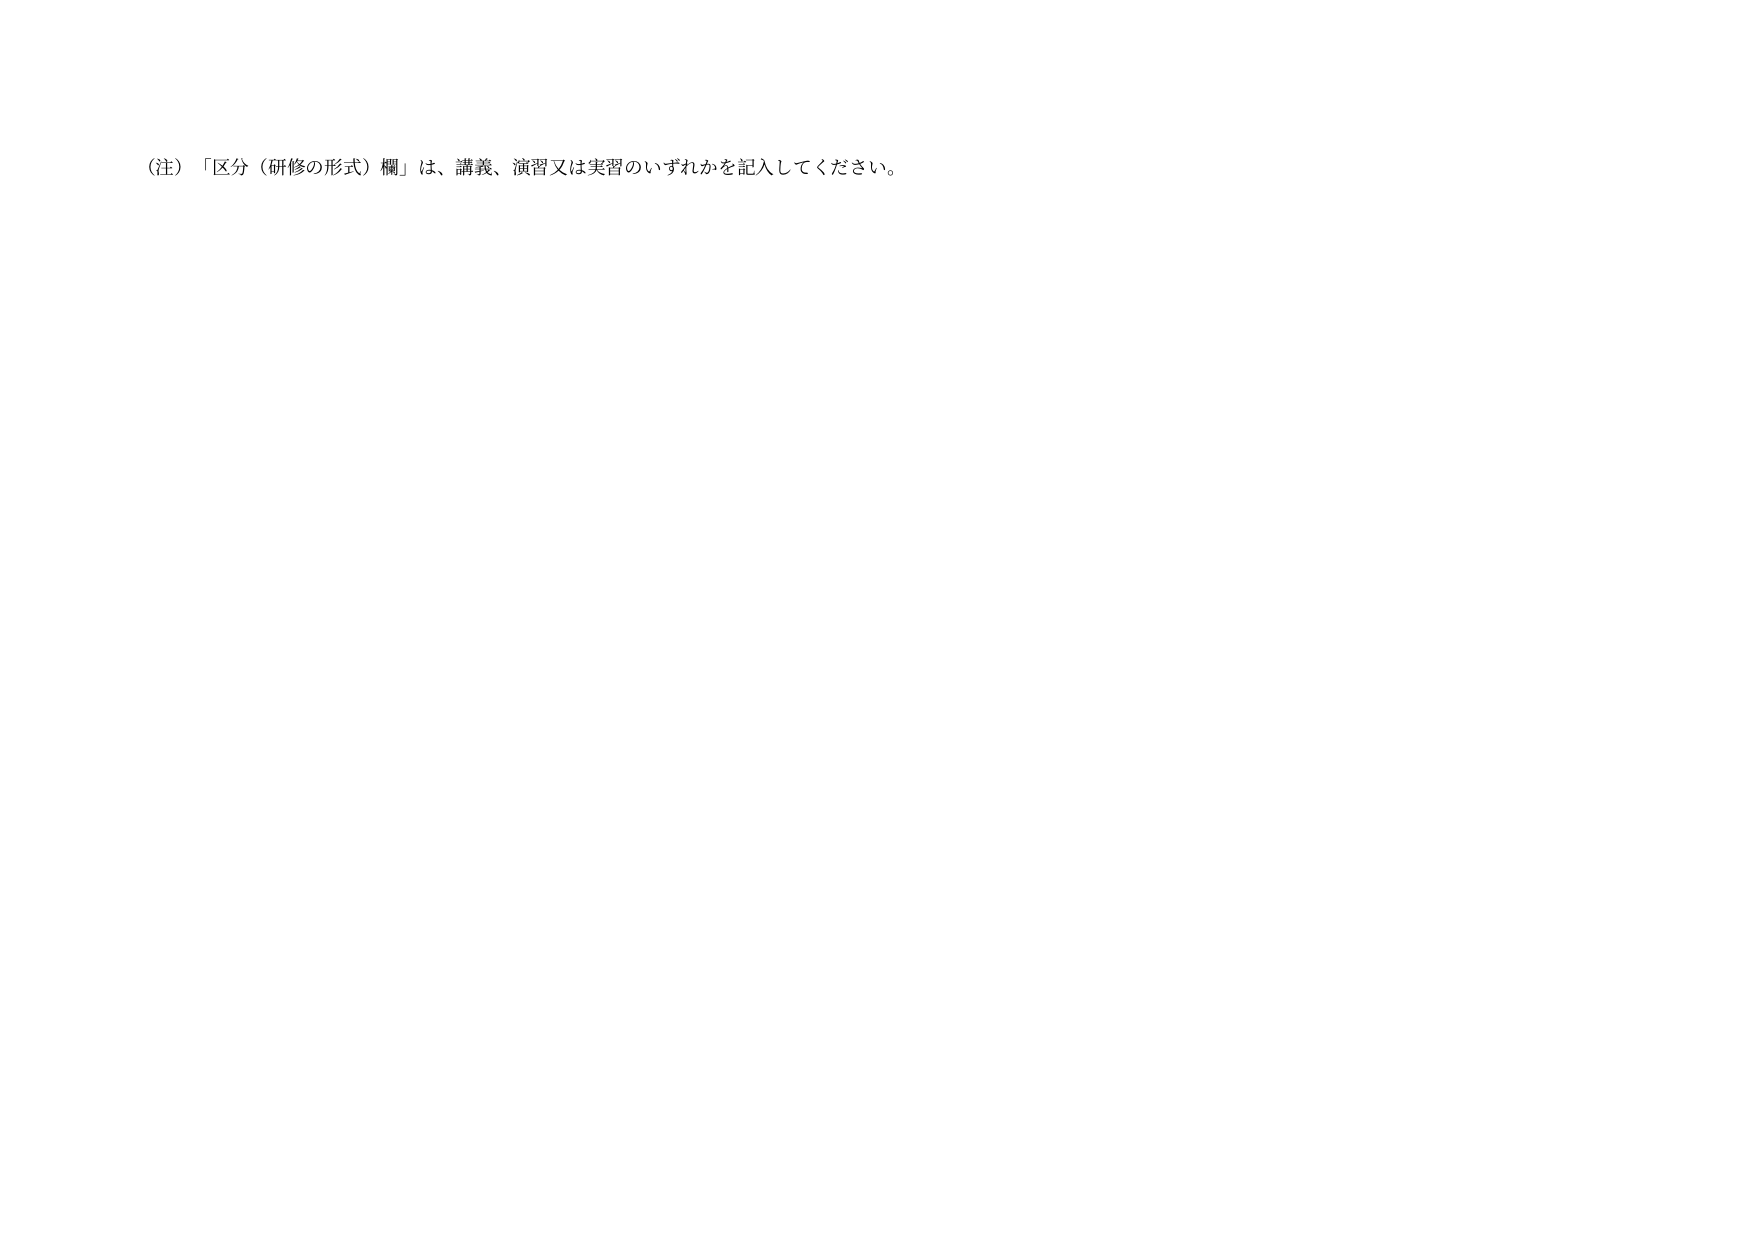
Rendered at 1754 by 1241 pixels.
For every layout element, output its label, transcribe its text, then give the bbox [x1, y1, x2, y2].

text （注）「区分（研修の形式）欄」は、講義、演習又は実習のいずれかを記入してください。 [118, 149, 1636, 184]
